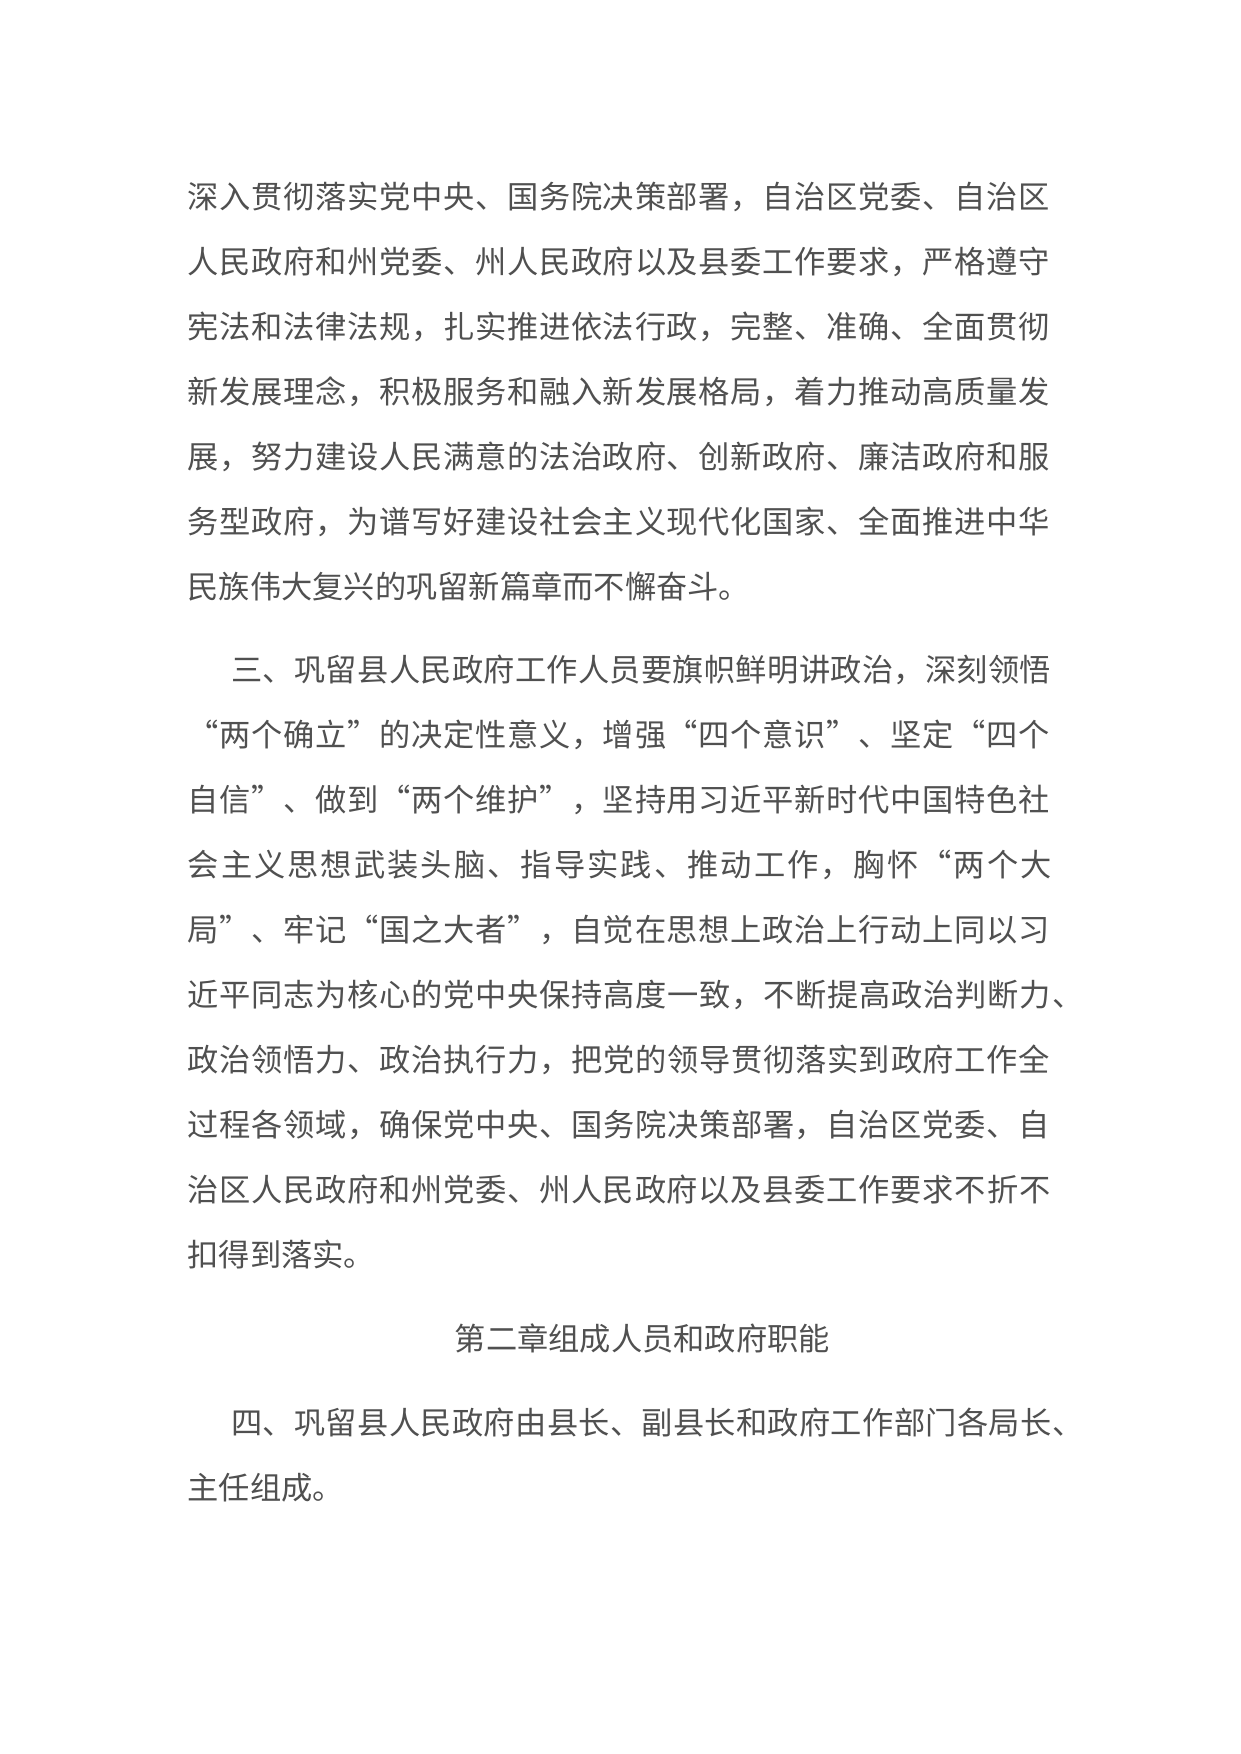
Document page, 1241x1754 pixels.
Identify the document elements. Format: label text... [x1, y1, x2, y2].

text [187, 162, 1053, 617]
text 四、巩留县人民政府由县长、副县长和政府工作部门各局长、主任组成。 [187, 1388, 1053, 1518]
text 三、巩留县人民政府工作人员要旗帜鲜明讲政治，深刻领悟“两个确立”的决定性意义，增强“四个意识”、坚定“四个自信”、做到“两个维护”，坚持用习近平新时代中国特色社会主义思想武装头脑、指导实践、推动工作，胸怀“两个大局”、牢记“国之大者”，自觉在思想上政治上行动上同以习近平同志为核心的党中央保持高度一致，不断提高政治判断力、政治领悟力、政治执行力，把党的领导贯彻落实到政府工作全过程各领域，确保党中央、国务院决策部署，自治区党委、自治区人民政府和州党委、州人民政府以及县委工作要求不折不扣得到落实。 [187, 636, 1053, 1286]
text 第二章组成人员和政府职能 [187, 1304, 1053, 1369]
